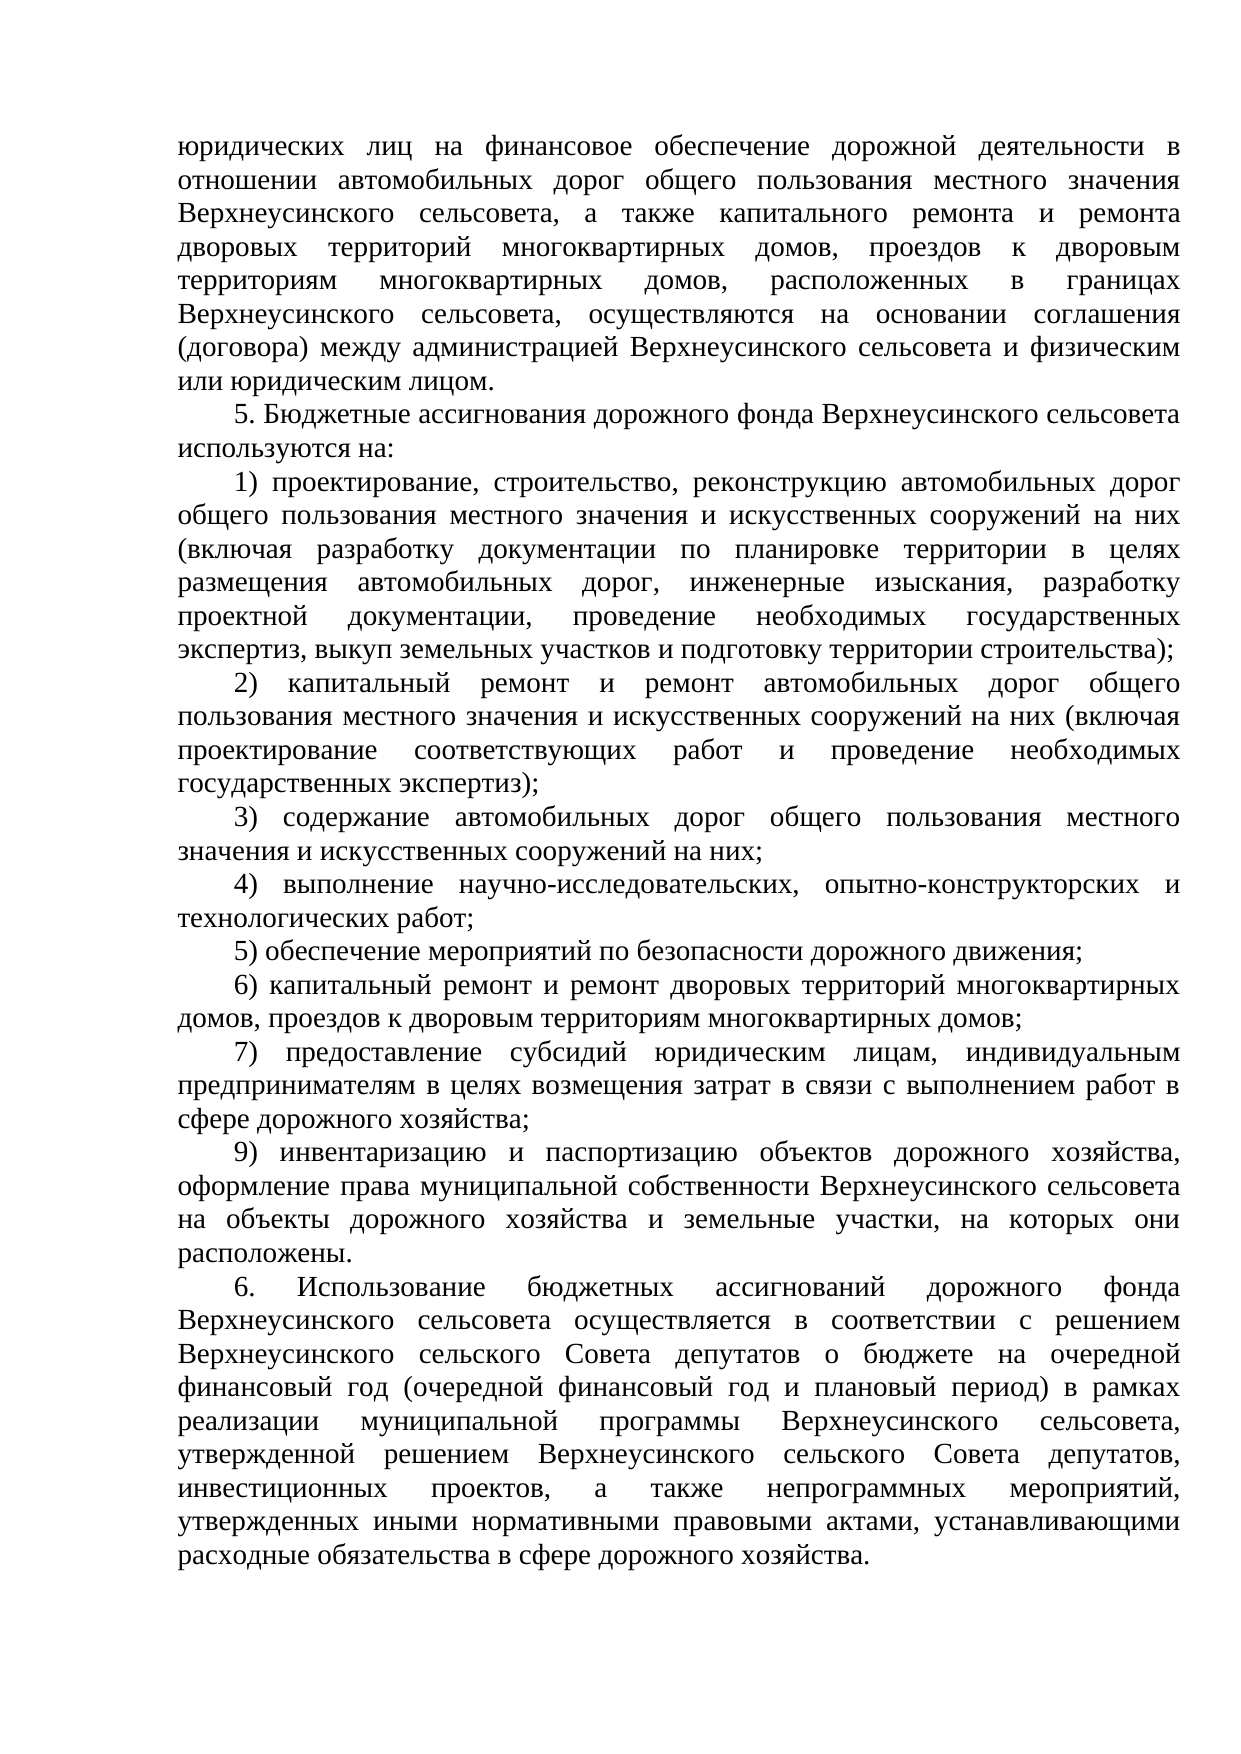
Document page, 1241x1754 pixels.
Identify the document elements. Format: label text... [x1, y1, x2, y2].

text 7) предоставление субсидий юридическим лицам, индивидуальным предпринимателям в целях возмещения затрат в связи с выполнением работ в сфере дорожного хозяйства; [177, 1034, 1181, 1134]
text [177, 128, 1181, 397]
text 6. Использование бюджетных ассигнований дорожного фонда Верхнеусинского сельсовета осуществляется в соответствии с решением Верхнеусинского сельского Совета депутатов о бюджете на очередной финансовый год (очередной финансовый год и плановый период) в рамках реализации муниципальной программы Верхнеусинского сельсовета, утвержденной решением Верхнеусинского сельского Совета депутатов, инвестиционных проектов, а также непрограммных мероприятий, утвержденных иными нормативными правовыми актами, устанавливающими расходные обязательства в сфере дорожного хозяйства. [177, 1269, 1181, 1571]
text 5) обеспечение мероприятий по безопасности дорожного движения; [177, 933, 1181, 967]
text 2) капитальный ремонт и ремонт автомобильных дорог общего пользования местного значения и искусственных сооружений на них (включая проектирование соответствующих работ и проведение необходимых государственных экспертиз); [177, 665, 1181, 799]
text 5. Бюджетные ассигнования дорожного фонда Верхнеусинского сельсовета используются на: [177, 397, 1181, 464]
text 9) инвентаризацию и паспортизацию объектов дорожного хозяйства, оформление права муниципальной собственности Верхнеусинского сельсовета на объекты дорожного хозяйства и земельные участки, на которых они расположены. [177, 1134, 1181, 1269]
text 1) проектирование, строительство, реконструкцию автомобильных дорог общего пользования местного значения и искусственных сооружений на них (включая разработку документации по планировке территории в целях размещения автомобильных дорог, инженерные изыскания, разработку проектной документации, проведение необходимых государственных экспертиз, выкуп земельных участков и подготовку территории строительства); [177, 464, 1181, 665]
text 3) содержание автомобильных дорог общего пользования местного значения и искусственных сооружений на них; [177, 799, 1181, 866]
text 6) капитальный ремонт и ремонт дворовых территорий многоквартирных домов, проездов к дворовым территориям многоквартирных домов; [177, 967, 1181, 1034]
text 4) выполнение научно-исследовательских, опытно-конструкторских и технологических работ; [177, 866, 1181, 933]
